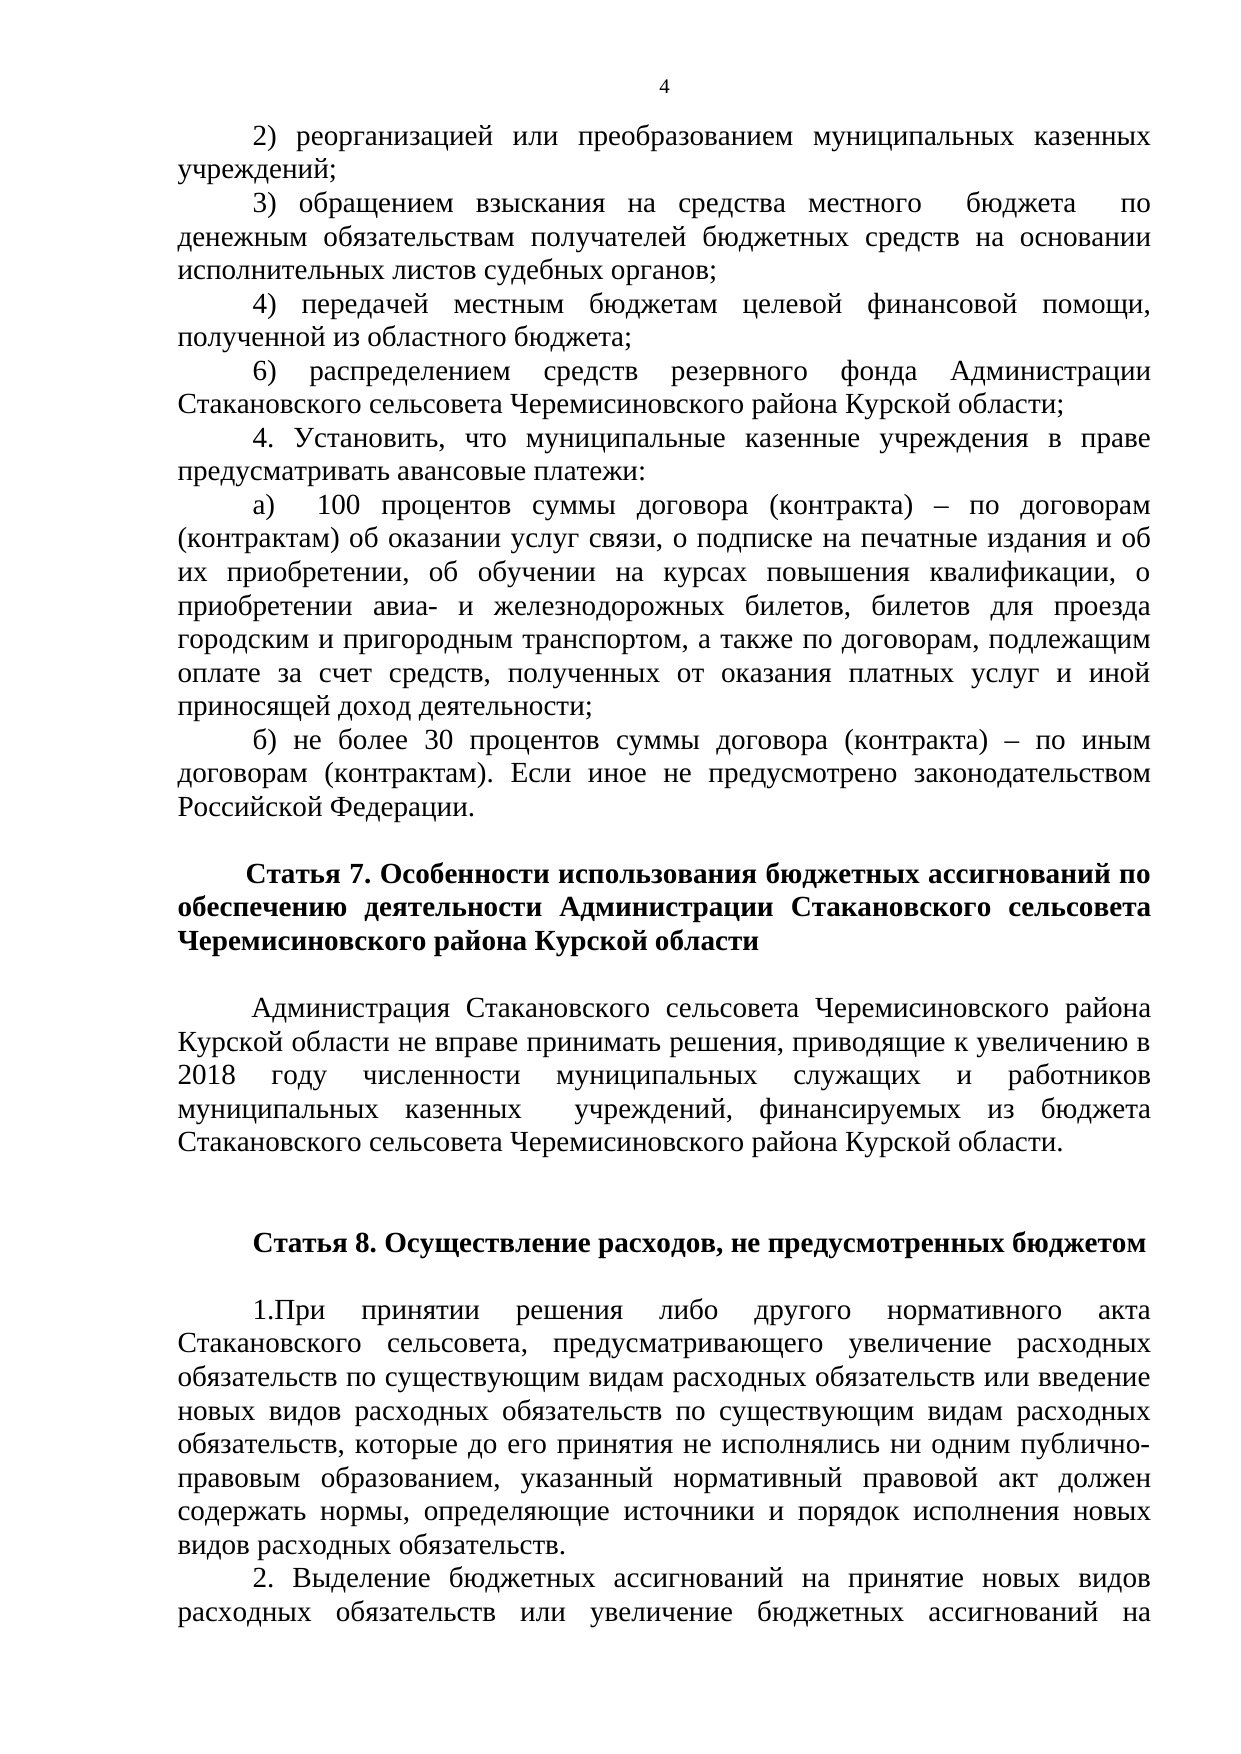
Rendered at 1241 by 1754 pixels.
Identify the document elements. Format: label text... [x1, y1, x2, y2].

text Администрация Стакановского сельсовета Черемисиновского района Курской области не вправе принимать решения, приводящие к увеличению в 2018 году численности муниципальных служащих и работников муниципальных казенных учреждений, финансируемых из бюджета Стакановского сельсовета Черемисиновского района Курской области. [177, 990, 1152, 1158]
text 1.При принятии решения либо другого нормативного акта Стакановского сельсовета, предусматривающего увеличение расходных обязательств по существующим видам расходных обязательств или введение новых видов расходных обязательств по существующим видам расходных обязательств, которые до его принятия не исполнялись ни одним публично-правовым образованием, указанный нормативный правовой акт должен содержать нормы, определяющие источники и порядок исполнения новых видов расходных обязательств. [177, 1292, 1152, 1560]
text 2) реорганизацией или преобразованием муниципальных казенных учреждений; [177, 118, 1152, 185]
text 4. Установить, что муниципальные казенные учреждения в праве предусматривать авансовые платежи: [177, 420, 1152, 487]
text 6) распределением средств резервного фонда Администрации Стакановского сельсовета Черемисиновского района Курской области; [177, 353, 1152, 420]
text Статья 8. Осуществление расходов, не предусмотренных бюджетом [177, 1225, 1152, 1258]
text б) не более 30 процентов суммы договора (контракта) – по иным договорам (контрактам). Если иное не предусмотрено законодательством Российской Федерации. [177, 722, 1152, 822]
text 4) передачей местным бюджетам целевой финансовой помощи, полученной из областного бюджета; [177, 286, 1152, 353]
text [177, 1560, 1152, 1627]
text а) 100 процентов суммы договора (контракта) – по договорам (контрактам) об оказании услуг связи, о подписке на печатные издания и об их приобретении, об обучении на курсах повышения квалификации, о приобретении авиа- и железнодорожных билетов, билетов для проезда городским и пригородным транспортом, а также по договорам, подлежащим оплате за счет средств, полученных от оказания платных услуг и иной приносящей доход деятельности; [177, 487, 1152, 722]
text Статья 7. Особенности использования бюджетных ассигнований по обеспечению деятельности Администрации Стакановского сельсовета Черемисиновского района Курской области [177, 856, 1152, 957]
text 3) обращением взыскания на средства местного бюджета по денежным обязательствам получателей бюджетных средств на основании исполнительных листов судебных органов; [177, 185, 1152, 286]
